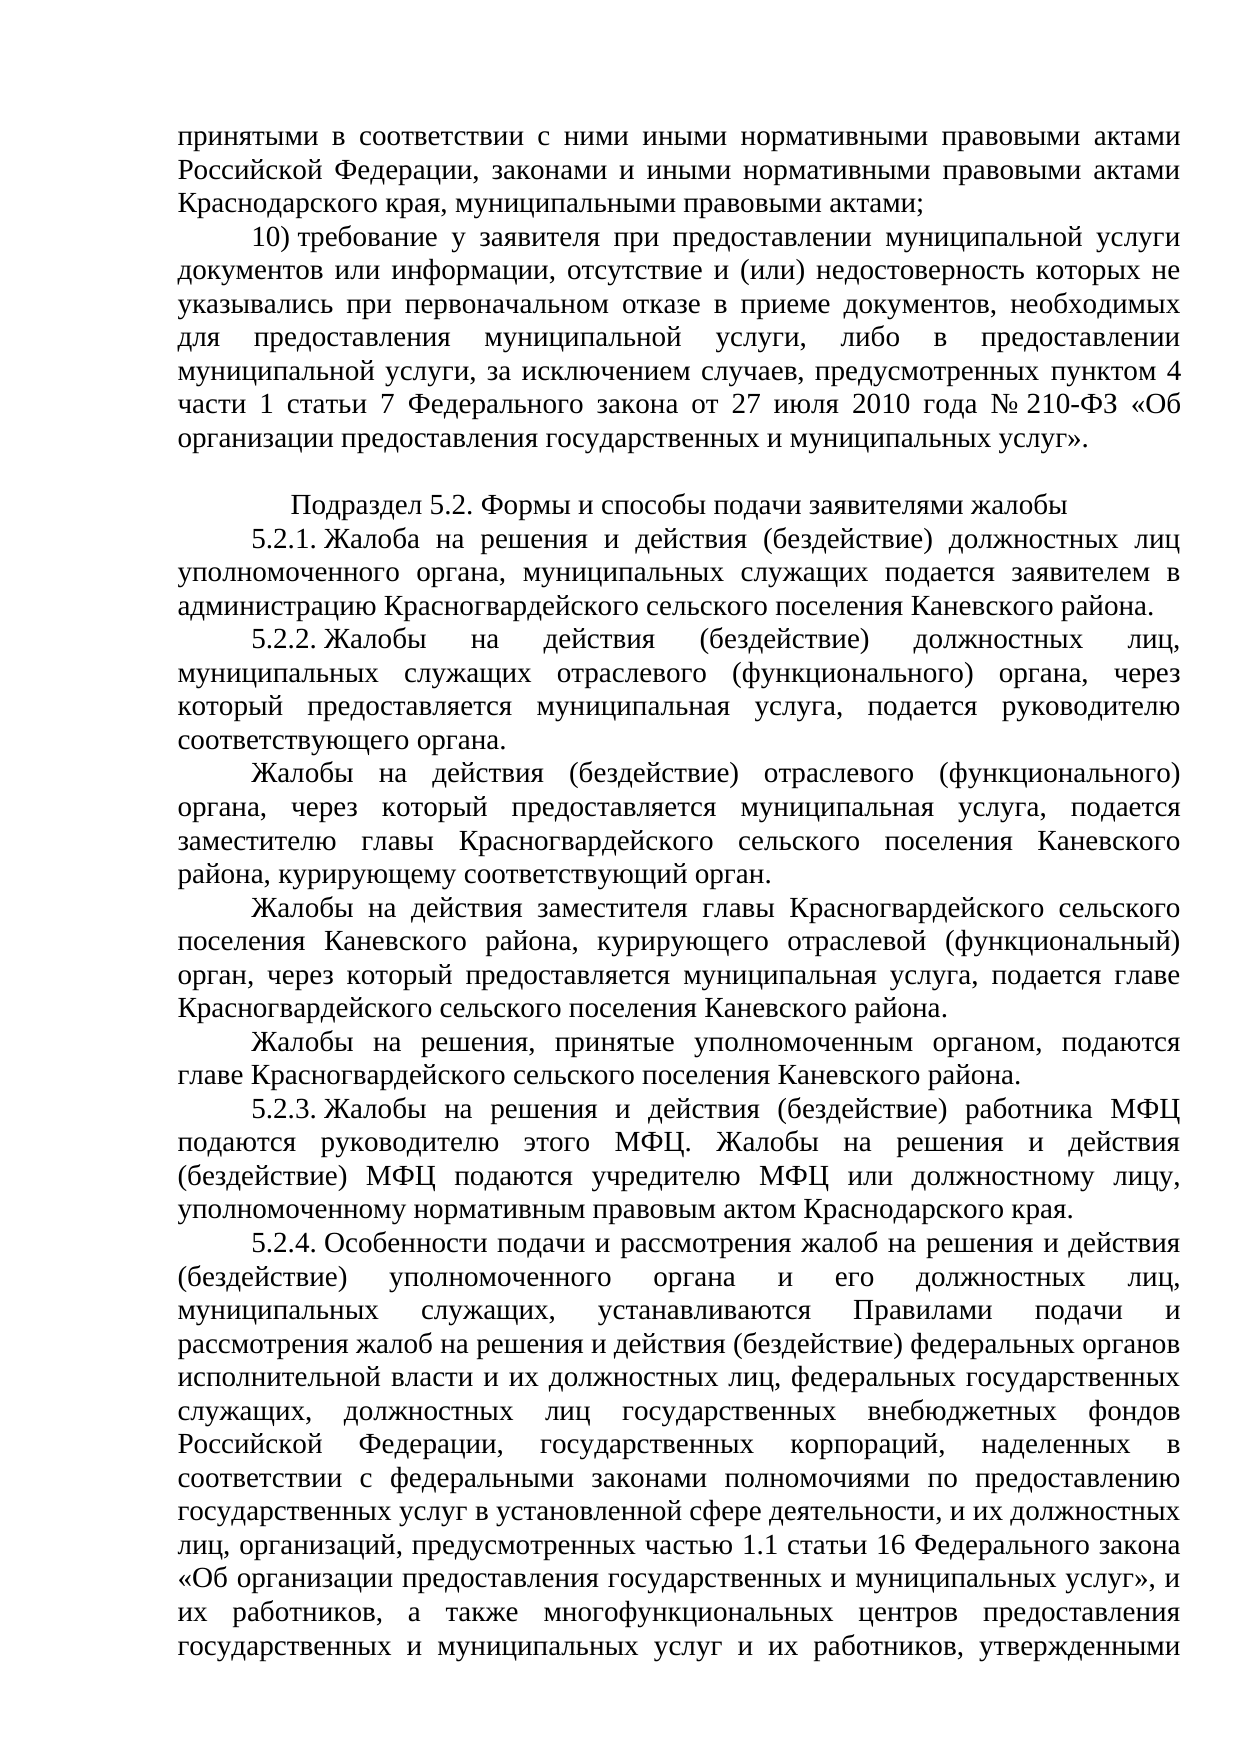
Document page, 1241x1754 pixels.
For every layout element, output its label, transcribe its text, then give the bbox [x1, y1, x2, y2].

text Жалобы на действия (бездействие) отраслевого (функционального) органа, через который предоставляется муниципальная услуга, подается заместителю главы Красногвардейского сельского поселения Каневского района, курирующему соответствующий орган. [177, 756, 1181, 890]
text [177, 118, 1181, 219]
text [177, 1225, 1181, 1661]
text 5.2.1. Жалоба на решения и действия (бездействие) должностных лиц уполномоченного органа, муниципальных служащих подается заявителем в администрацию Красногвардейского сельского поселения Каневского района. [177, 521, 1181, 621]
text 5.2.3. Жалобы на решения и действия (бездействие) работника МФЦ подаются руководителю этого МФЦ. Жалобы на решения и действия (бездействие) МФЦ подаются учредителю МФЦ или должностному лицу, уполномоченному нормативным правовым актом Краснодарского края. [177, 1091, 1181, 1225]
text 5.2.2. Жалобы на действия (бездействие) должностных лиц, муниципальных служащих отраслевого (функционального) органа, через который предоставляется муниципальная услуга, подается руководителю соответствующего органа. [177, 621, 1181, 756]
text 10) требование у заявителя при предоставлении муниципальной услуги документов или информации, отсутствие и (или) недостоверность которых не указывались при первоначальном отказе в приеме документов, необходимых для предоставления муниципальной услуги, либо в предоставлении муниципальной услуги, за исключением случаев, предусмотренных пунктом 4 части 1 статьи 7 Федерального закона от 27 июля 2010 года № 210-ФЗ «Об организации предоставления государственных и муниципальных услуг». [177, 219, 1181, 454]
text Жалобы на решения, принятые уполномоченным органом, подаются главе Красногвардейского сельского поселения Каневского района. [177, 1024, 1181, 1091]
text Подраздел 5.2. Формы и способы подачи заявителями жалобы [177, 487, 1181, 521]
text Жалобы на действия заместителя главы Красногвардейского сельского поселения Каневского района, курирующего отраслевой (функциональный) орган, через который предоставляется муниципальная услуга, подается главе Красногвардейского сельского поселения Каневского района. [177, 890, 1181, 1024]
